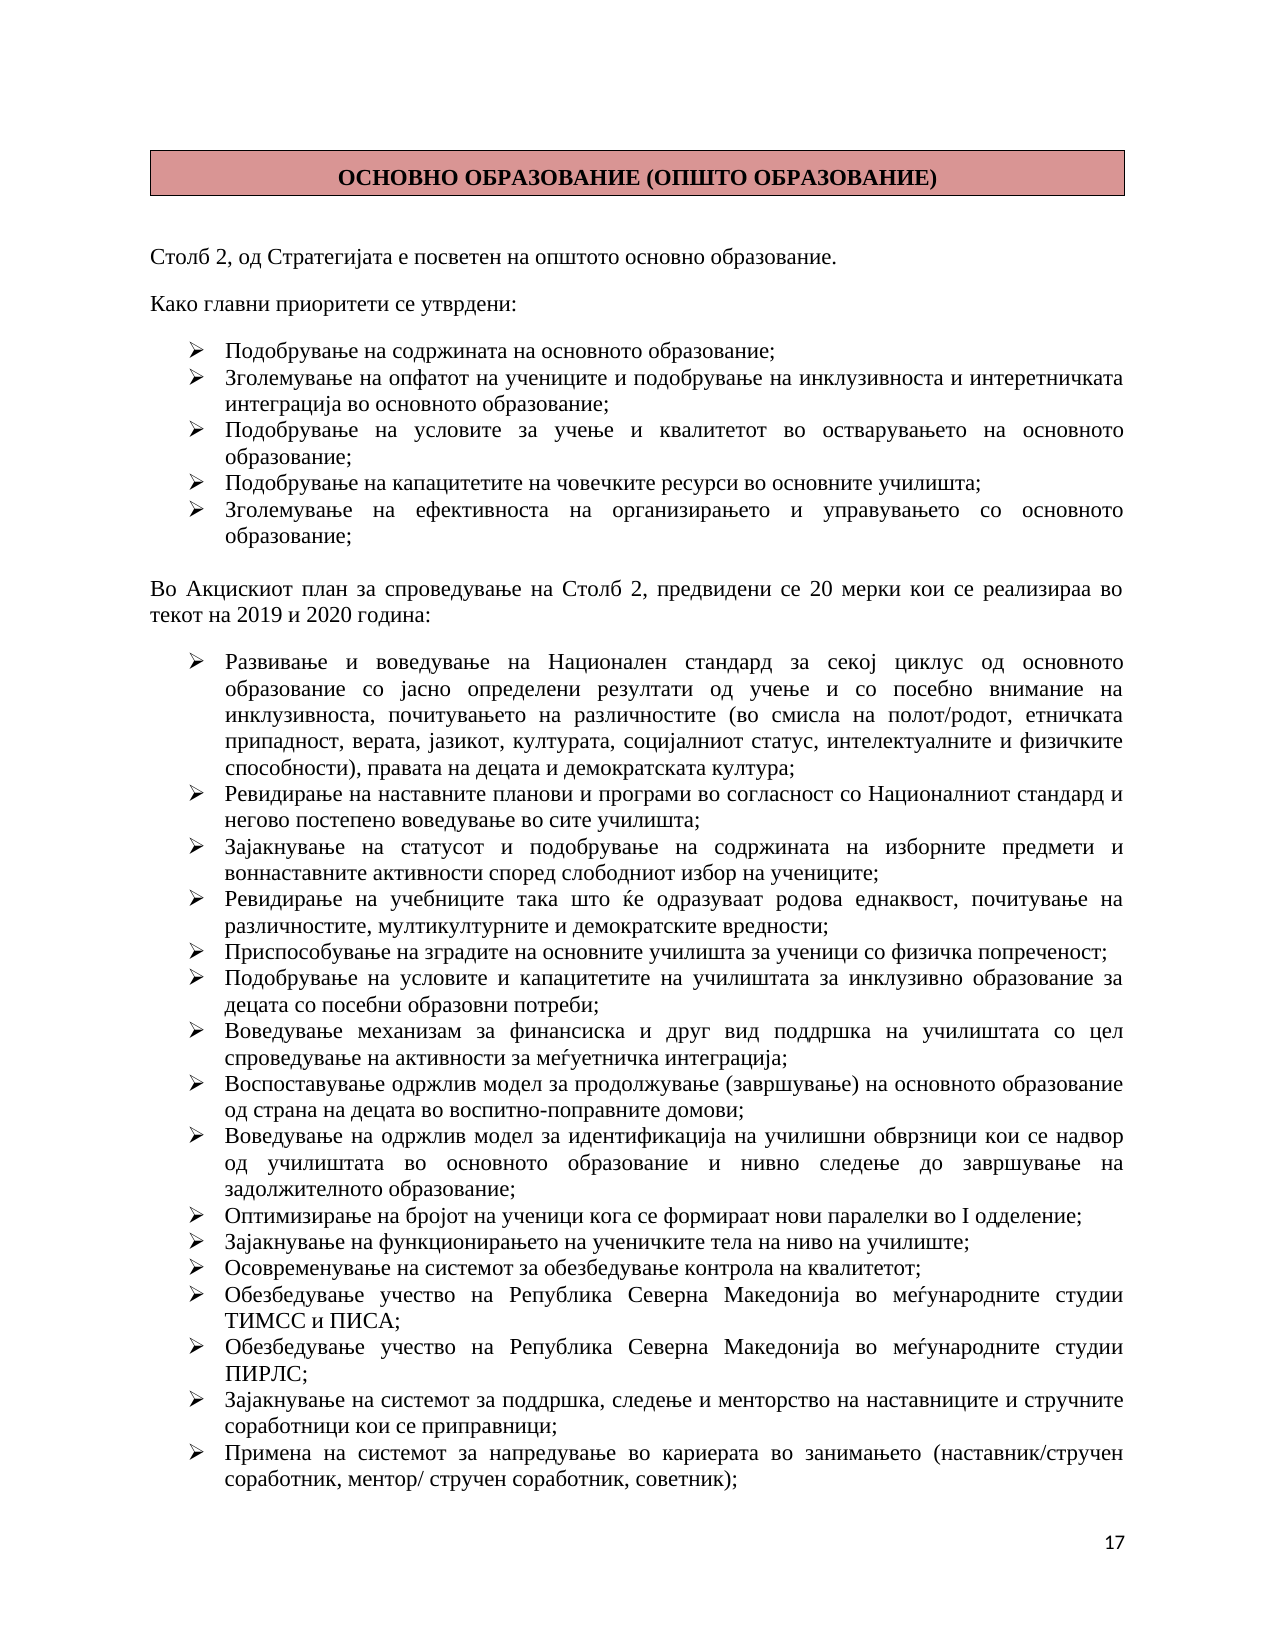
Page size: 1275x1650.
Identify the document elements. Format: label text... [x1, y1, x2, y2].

list Развивање и воведување на Национален стандард за секој циклус од основното образование со јасно определени резултати од учење и со посебно внимание на инклузивноста, почитувањето на различностите (во смисла на полот/родот, етничката припадност, верата, јазикот, културата, социјалниот статус, интелектуалните и физичките способности), правата на децата и демократската култура; [187, 648, 1125, 780]
list Зголемување на ефективноста на организирањето и управувањето со основното образование; [187, 496, 1125, 548]
list Зголемување на опфатот на учениците и подобрување на инклузивноста и интеретничката интеграција во основното образование; [187, 364, 1125, 417]
text Како главни приоритети се утврдени: [150, 290, 1125, 317]
list Обезбедување учество на Република Северна Македонија во меѓународните студии ТИМСС и ПИСА; [187, 1281, 1125, 1333]
list Воспоставување одржлив модел за продолжување (завршување) на основното образование од страна на децата во воспитно-поправните домови; [187, 1070, 1125, 1123]
list Осовременување на системот за обезбедување контрола на квалитетот; [187, 1254, 1125, 1281]
list Ревидирање на учебниците така што ќе одразуваат родова еднаквост, почитување на различностите, мултикултурните и демократските вредности; [187, 885, 1125, 938]
list Зајакнување на статусот и подобрување на содржината на изборните предмети и воннаставните активности според слободниот избор на учениците; [187, 833, 1125, 885]
text Во Акцискиот план за спроведување на Столб 2, предвидени се 20 мерки кои се реализираа во текот на 2019 и 2020 година: [150, 575, 1125, 627]
text Столб 2, од Стратегијата е посветен на општото основно образование. [150, 243, 1125, 269]
list Подобрување на содржината на основното образование; [187, 337, 1125, 364]
list Примена на системот за напредување во кариерата во занимањето (наставник/стручен соработник, ментор/ стручен соработник, советник); [187, 1439, 1125, 1492]
list Обезбедување учество на Република Северна Македонија во меѓународните студии ПИРЛС; [187, 1333, 1125, 1386]
list Зајакнување на системот за поддршка, следење и менторство на наставниците и стручните соработници кои се приправници; [187, 1386, 1125, 1439]
list Ревидирање на наставните планови и програми во согласност со Националниот стандард и негово постепено воведување во сите училишта; [187, 780, 1125, 833]
list Оптимизирање на бројот на ученици кога се формираат нови паралелки во I одделение; [187, 1202, 1125, 1228]
list Воведување механизам за финансиска и друг вид поддршка на училиштата со цел спроведување на активности за меѓуетничка интеграција; [187, 1017, 1125, 1070]
list Подобрување на условите за учење и квалитетот во остварувањето на основното образование; [187, 417, 1125, 469]
list Воведување на одржлив модел за идентификација на училишни обврзници кои се надвор од училиштата во основното образование и нивно следење до завршување на задолжителното образование; [187, 1123, 1125, 1202]
list Зајакнување на функционирањето на ученичките тела на ниво на училиште; [187, 1228, 1125, 1254]
table_header ОСНОВНО ОБРАЗОВАНИЕ (ОПШТО ОБРАЗОВАНИЕ) [151, 151, 1124, 195]
list Подобрување на условите и капацитетите на училиштата за инклузивно образование за децата со посебни образовни потреби; [187, 964, 1125, 1017]
list Приспособување на зградите на основните училишта за ученици со физичка попреченост; [187, 938, 1125, 964]
list Подобрување на капацитетите на човечките ресурси во основните училишта; [187, 469, 1125, 496]
